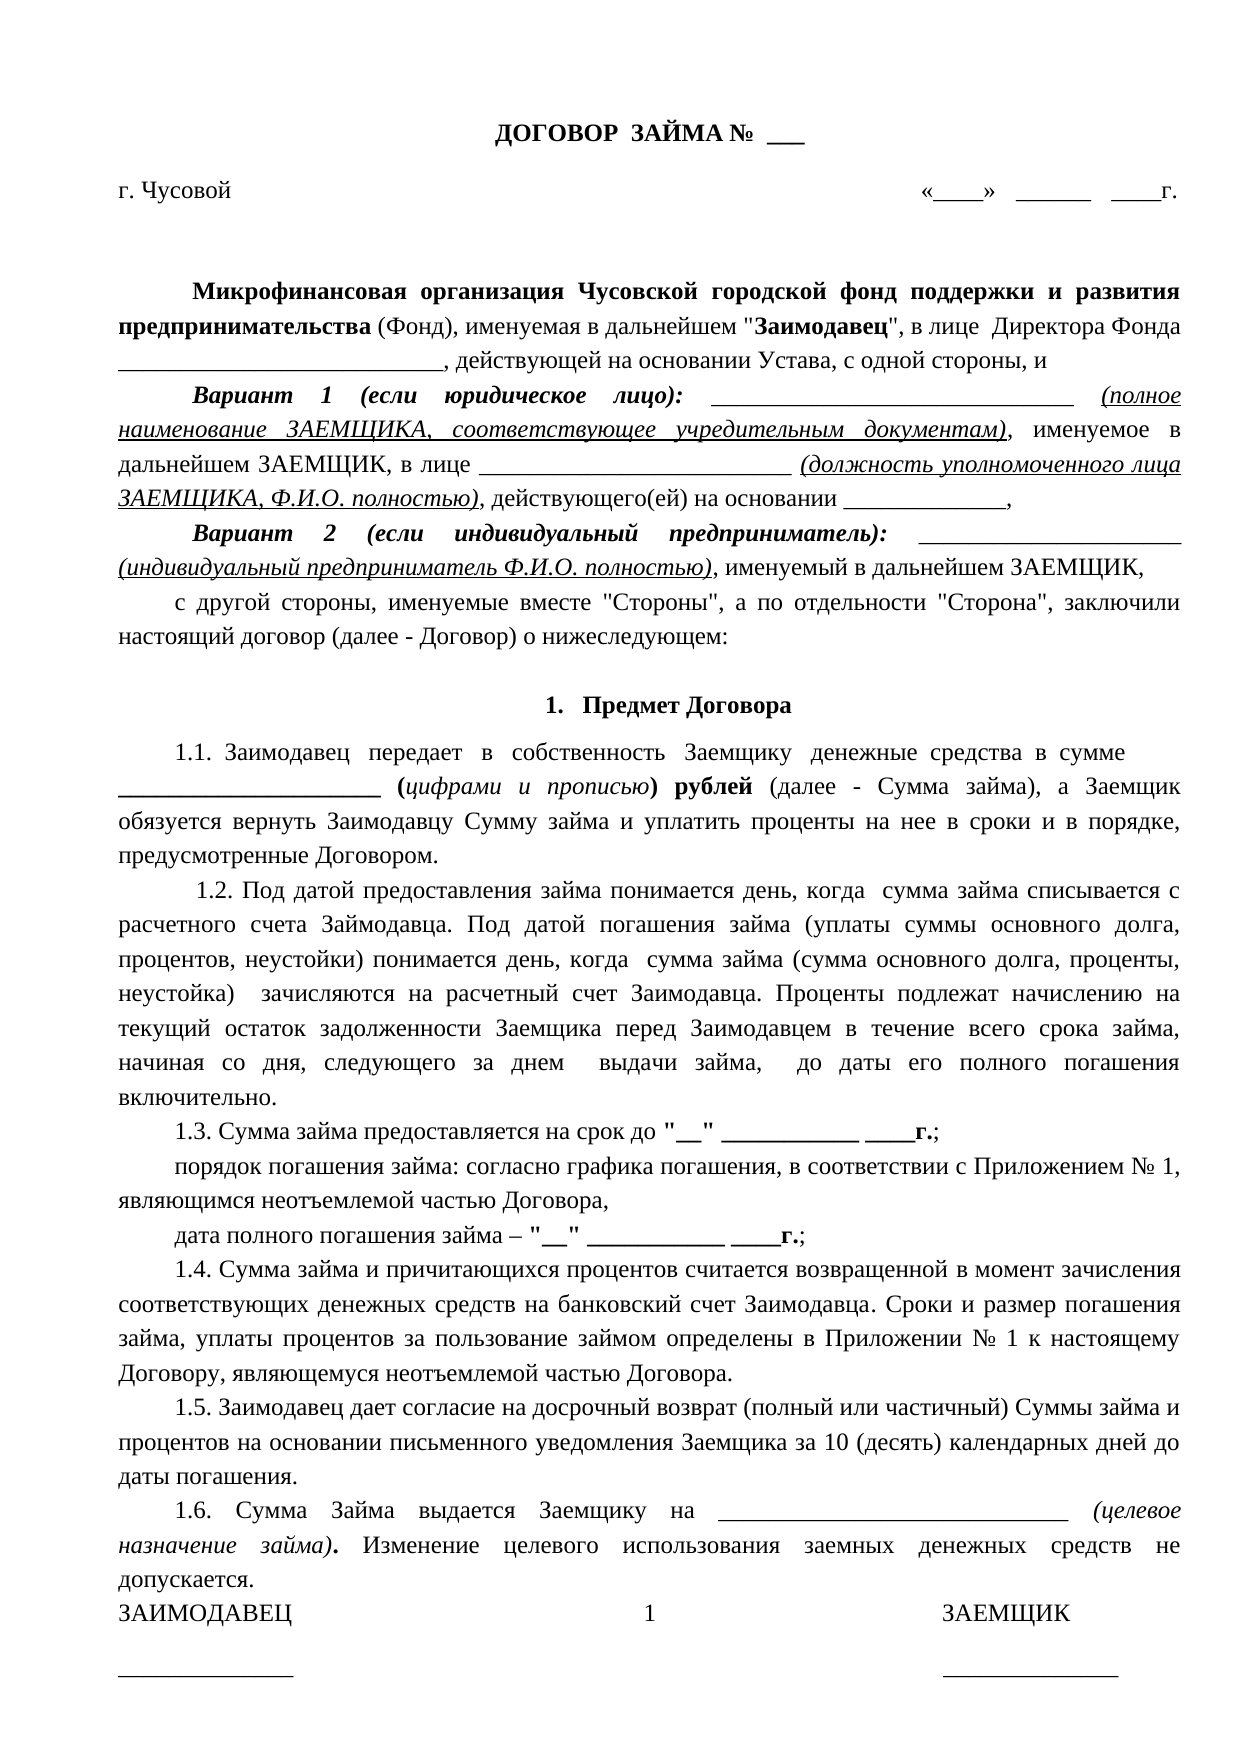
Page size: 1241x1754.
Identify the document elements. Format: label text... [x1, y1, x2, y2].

text 1.2. Под датой предоставления займа понимается день, когда сумма займа списывается с расчетного счета Займодавца. Под датой погашения займа (уплаты суммы основного долга, процентов, неустойки) понимается день, когда сумма займа (сумма основного долга, проценты, неустойка) зачисляются на расчетный счет Заимодавца. Проценты подлежат начислению на текущий остаток задолженности Заемщика перед Заимодавцем в течение всего срока займа, начиная со дня, следующего за днем выдачи займа, до даты его полного погашения включительно. [118, 875, 1181, 1111]
text с другой стороны, именуемые вместе "Стороны", а по отдельности "Сторона", заключили настоящий договор (далее - Договор) о нижеследующем: [118, 587, 1181, 650]
text 1.6. Сумма Займа выдается Заемщику на ____________________________ (целевое назначение займа). Изменение целевого использования заемных денежных средств не допускается. [118, 1496, 1181, 1593]
text 1.5. Заимодавец дает согласие на досрочный возврат (полный или частичный) Суммы займа и процентов на основании письменного уведомления Заемщика за 10 (десять) календарных дней до даты погашения. [118, 1392, 1181, 1490]
text порядок погашения займа: согласно графика погашения, в соответствии с Приложением № 1, являющимся неотъемлемой частью Договора, [118, 1151, 1181, 1214]
text Микрофинансовая организация Чусовской городской фонд поддержки и развития предпринимательства (Фонд), именуемая в дальнейшем "Заимодавец", в лице Директора Фонда __________________________, действующей на основании Устава, с одной стороны, и [118, 276, 1181, 374]
text 1.1. Заимодавец передает в собственность Заемщику денежные средства в сумме [118, 737, 1181, 766]
text _____________________ (цифрами и прописью) рублей (далее - Сумма займа), а Заемщик обязуется вернуть Заимодавцу Сумму займа и уплатить проценты на нее в сроки и в порядке, предусмотренные Договором. [118, 771, 1181, 869]
list Предмет Договора [156, 690, 1181, 719]
text 1.3. Сумма займа предоставляется на срок до "__" ___________ ____г.; [118, 1116, 1181, 1145]
text Вариант 1 (если юридическое лицо): _____________________________ (полное наименование ЗАЕМЩИКА, соответствующее учредительным документам), именуемое в дальнейшем ЗАЕМЩИК, в лице _________________________ (должность уполномоченного лица ЗАЕМЩИКА, Ф.И.О. полностью), действующего(ей) на основании _____________, [118, 380, 1181, 512]
text ДОГОВОР ЗАЙМА № ___ [118, 118, 1181, 147]
text г. Чусовой «____» ______ ____г. [118, 176, 1181, 233]
text дата полного погашения займа – "__" ___________ ____г.; [118, 1220, 1181, 1248]
text 1.4. Сумма займа и причитающихся процентов считается возвращенной в момент зачисления соответствующих денежных средств на банковский счет Заимодавца. Сроки и размер погашения займа, уплаты процентов за пользование займом определены в Приложении № 1 к настоящему Договору, являющемуся неотъемлемой частью Договора. [118, 1254, 1181, 1386]
text Вариант 2 (если индивидуальный предприниматель): _____________________ (индивидуальный предприниматель Ф.И.О. полностью), именуемый в дальнейшем ЗАЕМЩИК, [118, 518, 1181, 581]
